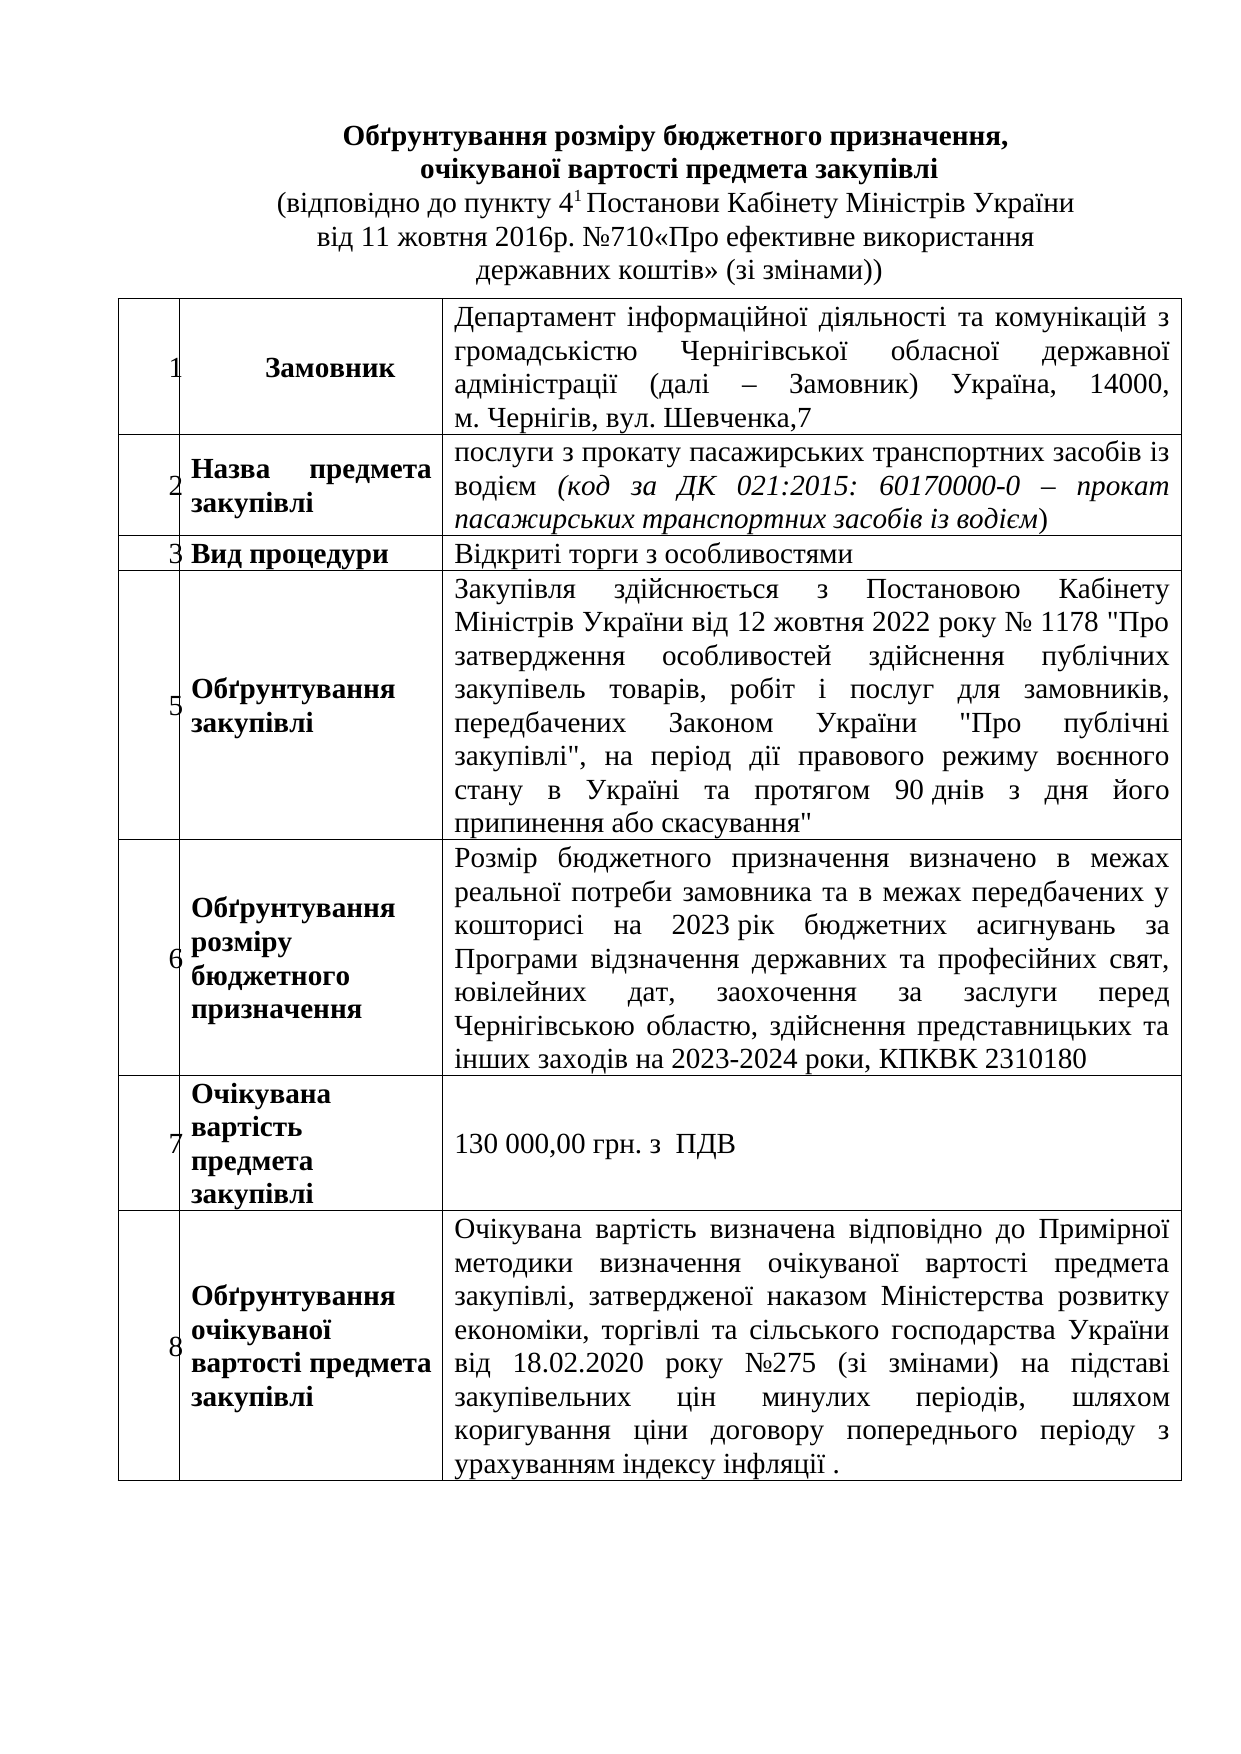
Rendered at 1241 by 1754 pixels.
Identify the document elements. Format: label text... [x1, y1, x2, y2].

table_cell Очікувана вартість предмета закупівлі [180, 1076, 442, 1210]
text Обґрунтування розміру бюджетного призначення, очікуваної вартості предмета закупівлі [177, 118, 1181, 185]
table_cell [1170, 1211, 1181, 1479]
table_cell 130 000,00 грн. з ПДВ [443, 1076, 1181, 1210]
table_cell 3 [119, 536, 179, 570]
table_cell 8 [119, 1211, 179, 1479]
table_cell 7 [119, 1076, 179, 1210]
table_header Замовник [180, 299, 442, 433]
table_header 1 [119, 299, 179, 433]
table_cell 6 [119, 840, 179, 1075]
table_cell Розмір бюджетного призначення визначено в межах реальної потреби замовника та в межах передбачених у кошторисі на 2023 рік бюджетних асигнувань за Програми відзначення державних та професійних свят, ювілейних дат, заохочення за заслуги перед Чернігівською областю, здійснення представницьких та інших заходів на 2023-2024 роки, КПКВК 2310180 [443, 840, 1181, 1075]
table_cell Вид процедури [180, 536, 442, 570]
table_cell Назва предмета закупівлі [180, 435, 442, 535]
table_cell Відкриті торги з особливостями [443, 536, 1181, 570]
table_cell Закупівля здійснюється з Постановою Кабінету Міністрів України від 12 жовтня 2022 року № 1178 "Про затвердження особливостей здійснення публічних закупівель товарів, робіт і послуг для замовників, передбачених Законом України "Про публічні закупівлі", на період дії правового режиму воєнного стану в Україні та протягом 90 днів з дня його припинення або скасування" [443, 571, 1181, 839]
table_cell Обґрунтування очікуваної вартості предмета закупівлі [180, 1211, 442, 1479]
table_cell послуги з прокату пасажирських транспортних засобів із водієм (код за ДК 021:2015: 60170000-0 – прокат пасажирських транспортних засобів із водієм) [443, 435, 1181, 535]
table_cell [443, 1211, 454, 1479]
table_cell Обґрунтування розміру бюджетного призначення [180, 840, 442, 1075]
table_cell Обґрунтування закупівлі [180, 571, 442, 839]
text (відповідно до пункту 41 Постанови Кабінету Міністрів України від 11 жовтня 2016р. №710«Про ефективне використання державних коштів» (зі змінами)) [177, 185, 1181, 286]
table_header Департамент інформаційної діяльності та комунікацій з громадськістю Чернігівської обласної державної адміністрації (далі – Замовник) Україна, 14000, м. Чернігів, вул. Шевченка,7 [443, 299, 1181, 433]
table_cell 2 [119, 435, 179, 535]
table_cell 5 [119, 571, 179, 839]
